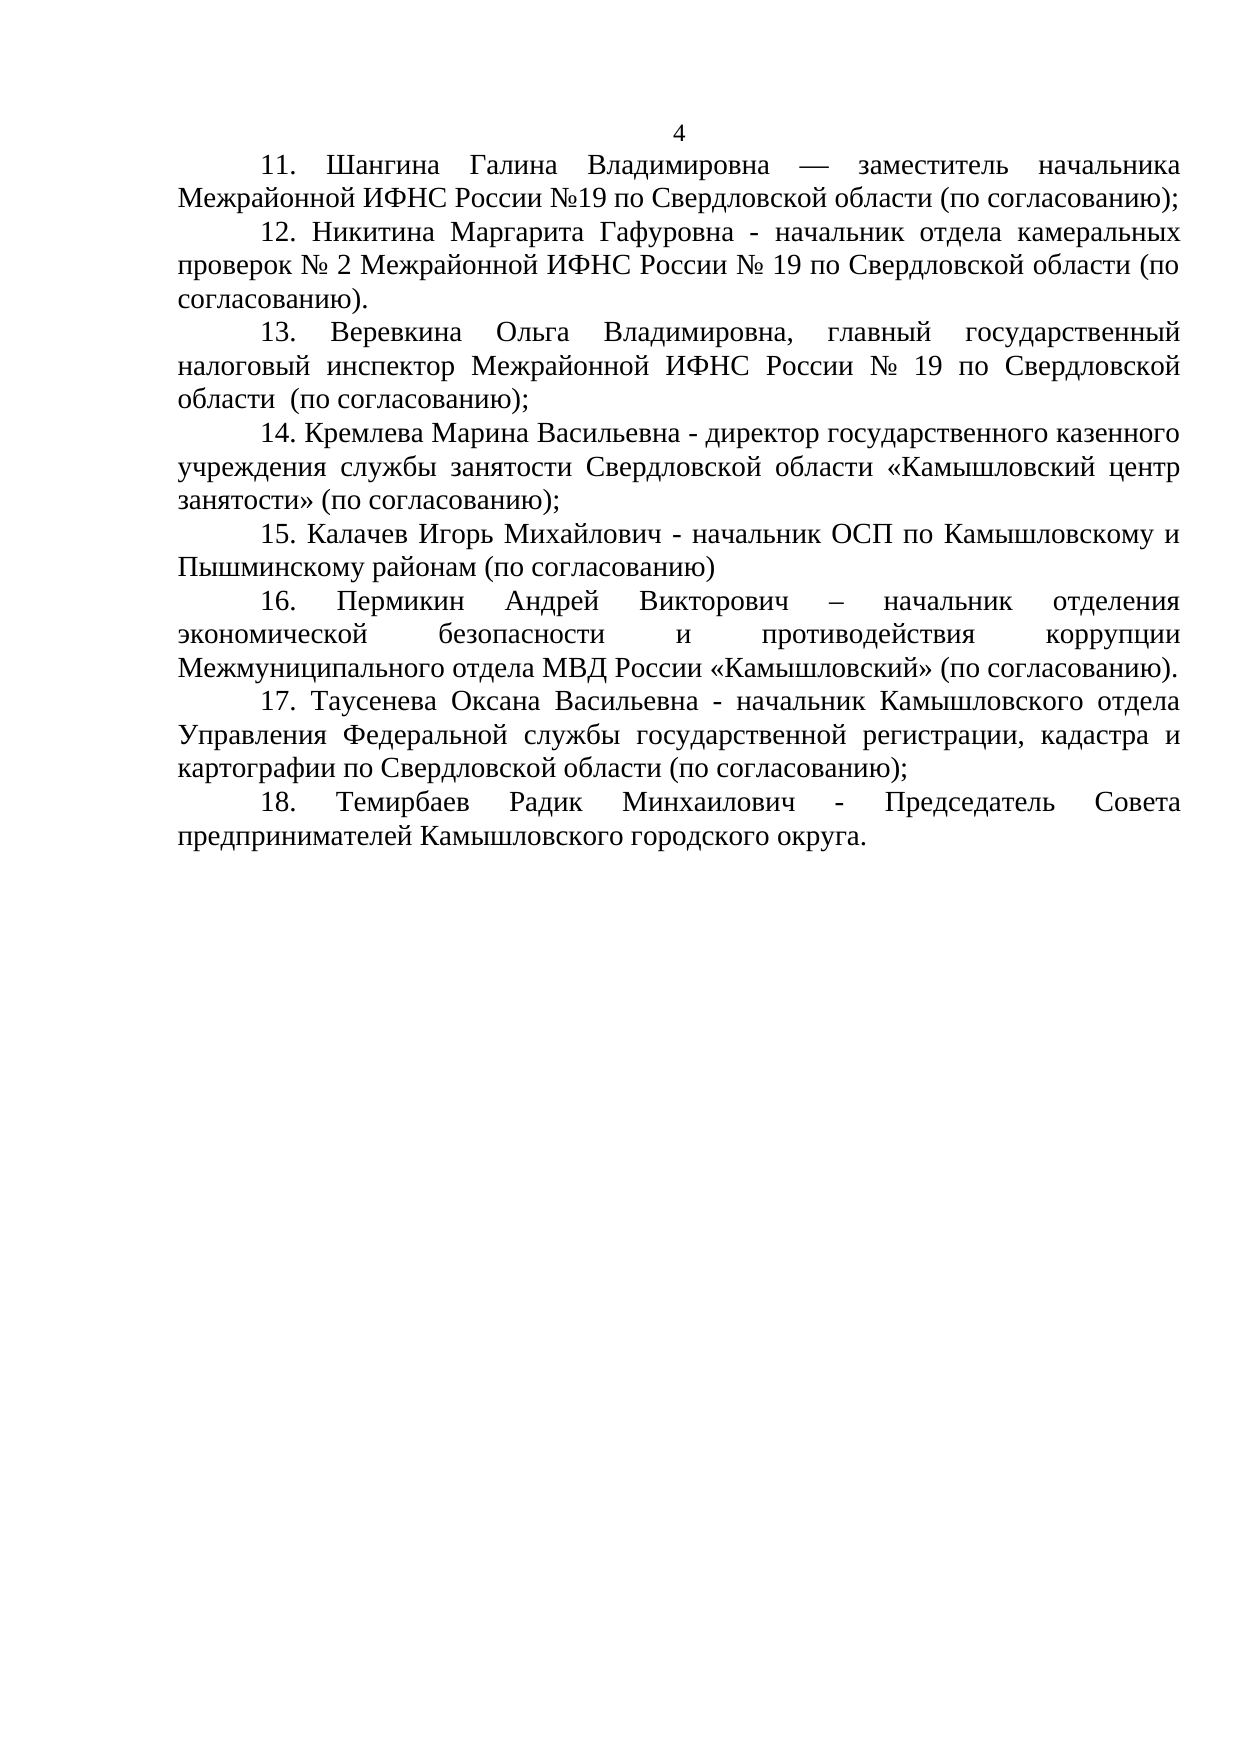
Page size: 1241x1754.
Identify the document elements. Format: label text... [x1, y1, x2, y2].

text 17. Таусенева Оксана Васильевна - начальник Камышловского отдела Управления Федеральной службы государственной регистрации, кадастра и картографии по Свердловской области (по согласованию); [177, 683, 1181, 784]
text 15. Калачев Игорь Михайлович - начальник ОСП по Камышловскому и Пышминскому районам (по согласованию) [177, 516, 1181, 583]
text 16. Пермикин Андрей Викторович – начальник отделения экономической безопасности и противодействия коррупции Межмуниципального отдела МВД России «Камышловский» (по согласованию). [177, 583, 1181, 683]
text 13. Веревкина Ольга Владимировна, главный государственный налоговый инспектор Межрайонной ИФНС России № 19 по Свердловской области (по согласованию); [177, 314, 1181, 415]
text 12. Никитина Маргарита Гафуровна - начальник отдела камеральных проверок № 2 Межрайонной ИФНС России № 19 по Свердловской области (по согласованию). [177, 214, 1181, 314]
text 18. Темирбаев Радик Минхаилович - Председатель Совета предпринимателей Камышловского городского округа. [177, 784, 1181, 851]
text 11. Шангина Галина Владимировна — заместитель начальника Межрайонной ИФНС России №19 по Свердловской области (по согласованию); [177, 147, 1181, 214]
text 14. Кремлева Марина Васильевна - директор государственного казенного учреждения службы занятости Свердловской области «Камышловский центр занятости» (по согласованию); [177, 415, 1181, 516]
